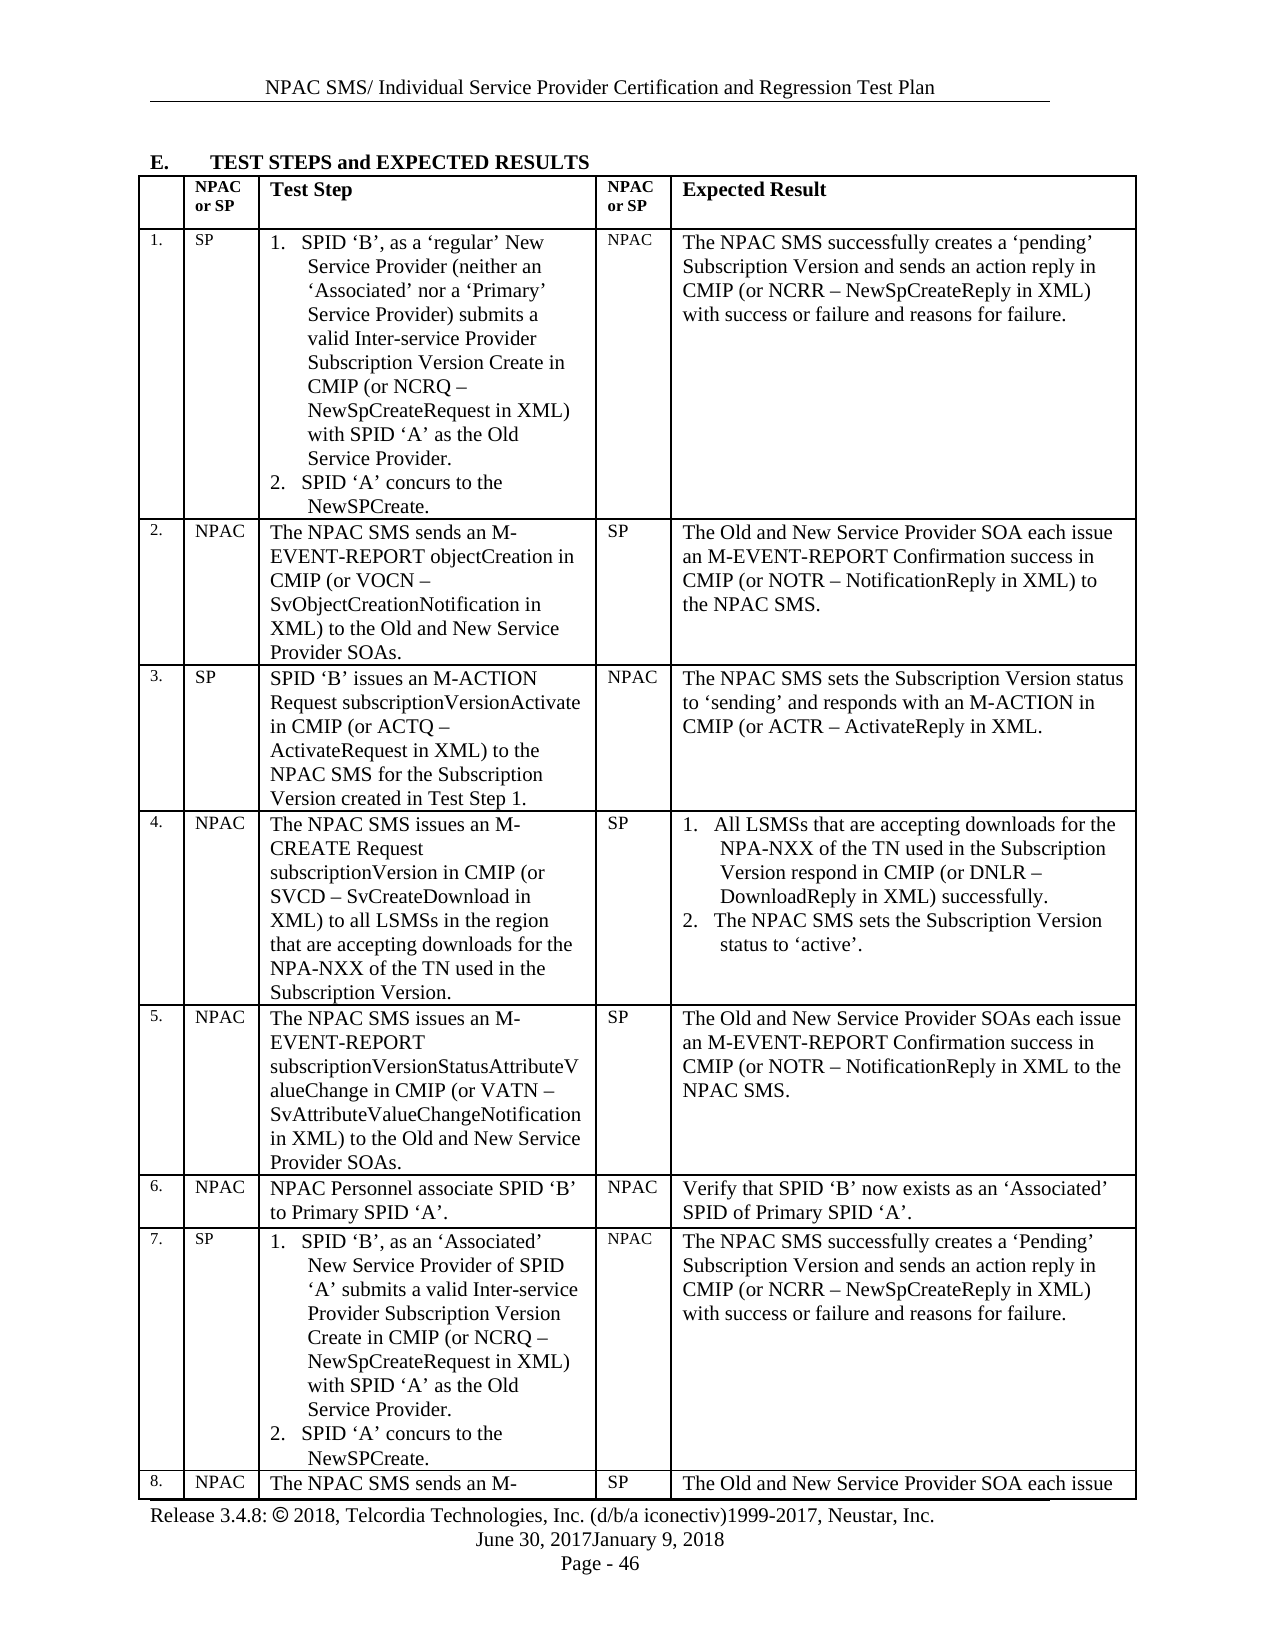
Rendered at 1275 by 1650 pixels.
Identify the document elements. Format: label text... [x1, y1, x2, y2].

table_cell The Old and New Service Provider SOA each issue an M-EVENT-REPORT Confirmation success in CMIP (or NOTR – NotificationReply in XML) to the NPAC SMS. [672, 520, 1135, 664]
table_cell 3. [140, 666, 183, 810]
table_cell 1. All LSMSs that are accepting downloads for the NPA-NXX of the TN used in the Subscription Version respond in CMIP (or DNLR – DownloadReply in XML) successfully. 2. The NPAC SMS sets the Subscription Version status to ‘active’. [672, 812, 1135, 1004]
table_cell 5. [140, 1006, 183, 1174]
table_cell 1. [140, 230, 183, 518]
table_cell E. [139, 150, 199, 175]
table_cell NPAC [185, 1006, 258, 1174]
table_cell NPAC [597, 230, 670, 518]
table_cell 2. [140, 520, 183, 664]
table_cell SP [597, 1006, 670, 1174]
table_cell SP [185, 230, 258, 518]
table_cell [672, 1471, 1135, 1498]
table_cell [260, 1471, 595, 1498]
table_cell SP [597, 812, 670, 1004]
table_cell The NPAC SMS successfully creates a ‘Pending’ Subscription Version and sends an action reply in CMIP (or NCRR – NewSpCreateReply in XML) with success or failure and reasons for failure. [672, 1229, 1135, 1469]
table_cell 8. [140, 1471, 183, 1498]
table_cell NPAC [597, 666, 670, 810]
table_cell 4. [140, 812, 183, 1004]
table_cell SP [185, 666, 258, 810]
table_cell NPAC [597, 1176, 670, 1227]
table_cell Expected Result [672, 177, 1135, 228]
table_cell SP [185, 1229, 258, 1469]
table_cell NPAC [185, 1471, 258, 1498]
table_cell NPAC [185, 812, 258, 1004]
table_cell SP [597, 1471, 670, 1498]
table_cell 7. [140, 1229, 183, 1469]
table_cell NPAC [185, 1176, 258, 1227]
table_cell TEST STEPS and EXPECTED RESULTS [199, 150, 1027, 175]
table_cell Verify that SPID ‘B’ now exists as an ‘Associated’ SPID of Primary SPID ‘A’. [672, 1176, 1135, 1227]
table_cell The NPAC SMS issues an M-CREATE Request subscriptionVersion in CMIP (or SVCD – SvCreateDownload in XML) to all LSMSs in the region that are accepting downloads for the NPA-NXX of the TN used in the Subscription Version. [260, 812, 595, 1004]
table_cell The NPAC SMS successfully creates a ‘pending’ Subscription Version and sends an action reply in CMIP (or NCRR – NewSpCreateReply in XML) with success or failure and reasons for failure. [672, 230, 1135, 518]
table_cell The Old and New Service Provider SOAs each issue an M-EVENT-REPORT Confirmation success in CMIP (or NOTR – NotificationReply in XML to the NPAC SMS. [672, 1006, 1135, 1174]
table_cell [140, 177, 183, 228]
table_cell 1. SPID ‘B’, as an ‘Associated’ New Service Provider of SPID ‘A’ submits a valid Inter-service Provider Subscription Version Create in CMIP (or NCRQ – NewSpCreateRequest in XML) with SPID ‘A’ as the Old Service Provider. 2. SPID ‘A’ concurs to the NewSPCreate. [260, 1229, 595, 1469]
table_cell 1. SPID ‘B’, as a ‘regular’ New Service Provider (neither an ‘Associated’ nor a ‘Primary’ Service Provider) submits a valid Inter-service Provider Subscription Version Create in CMIP (or NCRQ – NewSpCreateRequest in XML) with SPID ‘A’ as the Old Service Provider. 2. SPID ‘A’ concurs to the NewSPCreate. [260, 230, 595, 518]
table_cell NPAC or SP [185, 177, 258, 228]
table_cell SP [597, 520, 670, 664]
table_cell The NPAC SMS sets the Subscription Version status to ‘sending’ and responds with an M-ACTION in CMIP (or ACTR – ActivateReply in XML. [672, 666, 1135, 810]
table_cell 6. [140, 1176, 183, 1227]
table_cell Test Step [260, 177, 595, 228]
table_cell NPAC Personnel associate SPID ‘B’ to Primary SPID ‘A’. [260, 1176, 595, 1227]
table_cell NPAC or SP [597, 177, 670, 228]
table_cell The NPAC SMS issues an M-EVENT-REPORT subscriptionVersionStatusAttributeValueChange in CMIP (or VATN – SvAttributeValueChangeNotification in XML) to the Old and New Service Provider SOAs. [260, 1006, 595, 1174]
table_cell The NPAC SMS sends an M-EVENT-REPORT objectCreation in CMIP (or VOCN – SvObjectCreationNotification in XML) to the Old and New Service Provider SOAs. [260, 520, 595, 664]
table_cell NPAC [597, 1229, 670, 1469]
table_cell SPID ‘B’ issues an M-ACTION Request subscriptionVersionActivate in CMIP (or ACTQ – ActivateRequest in XML) to the NPAC SMS for the Subscription Version created in Test Step 1. [260, 666, 595, 810]
table_cell NPAC [185, 520, 258, 664]
